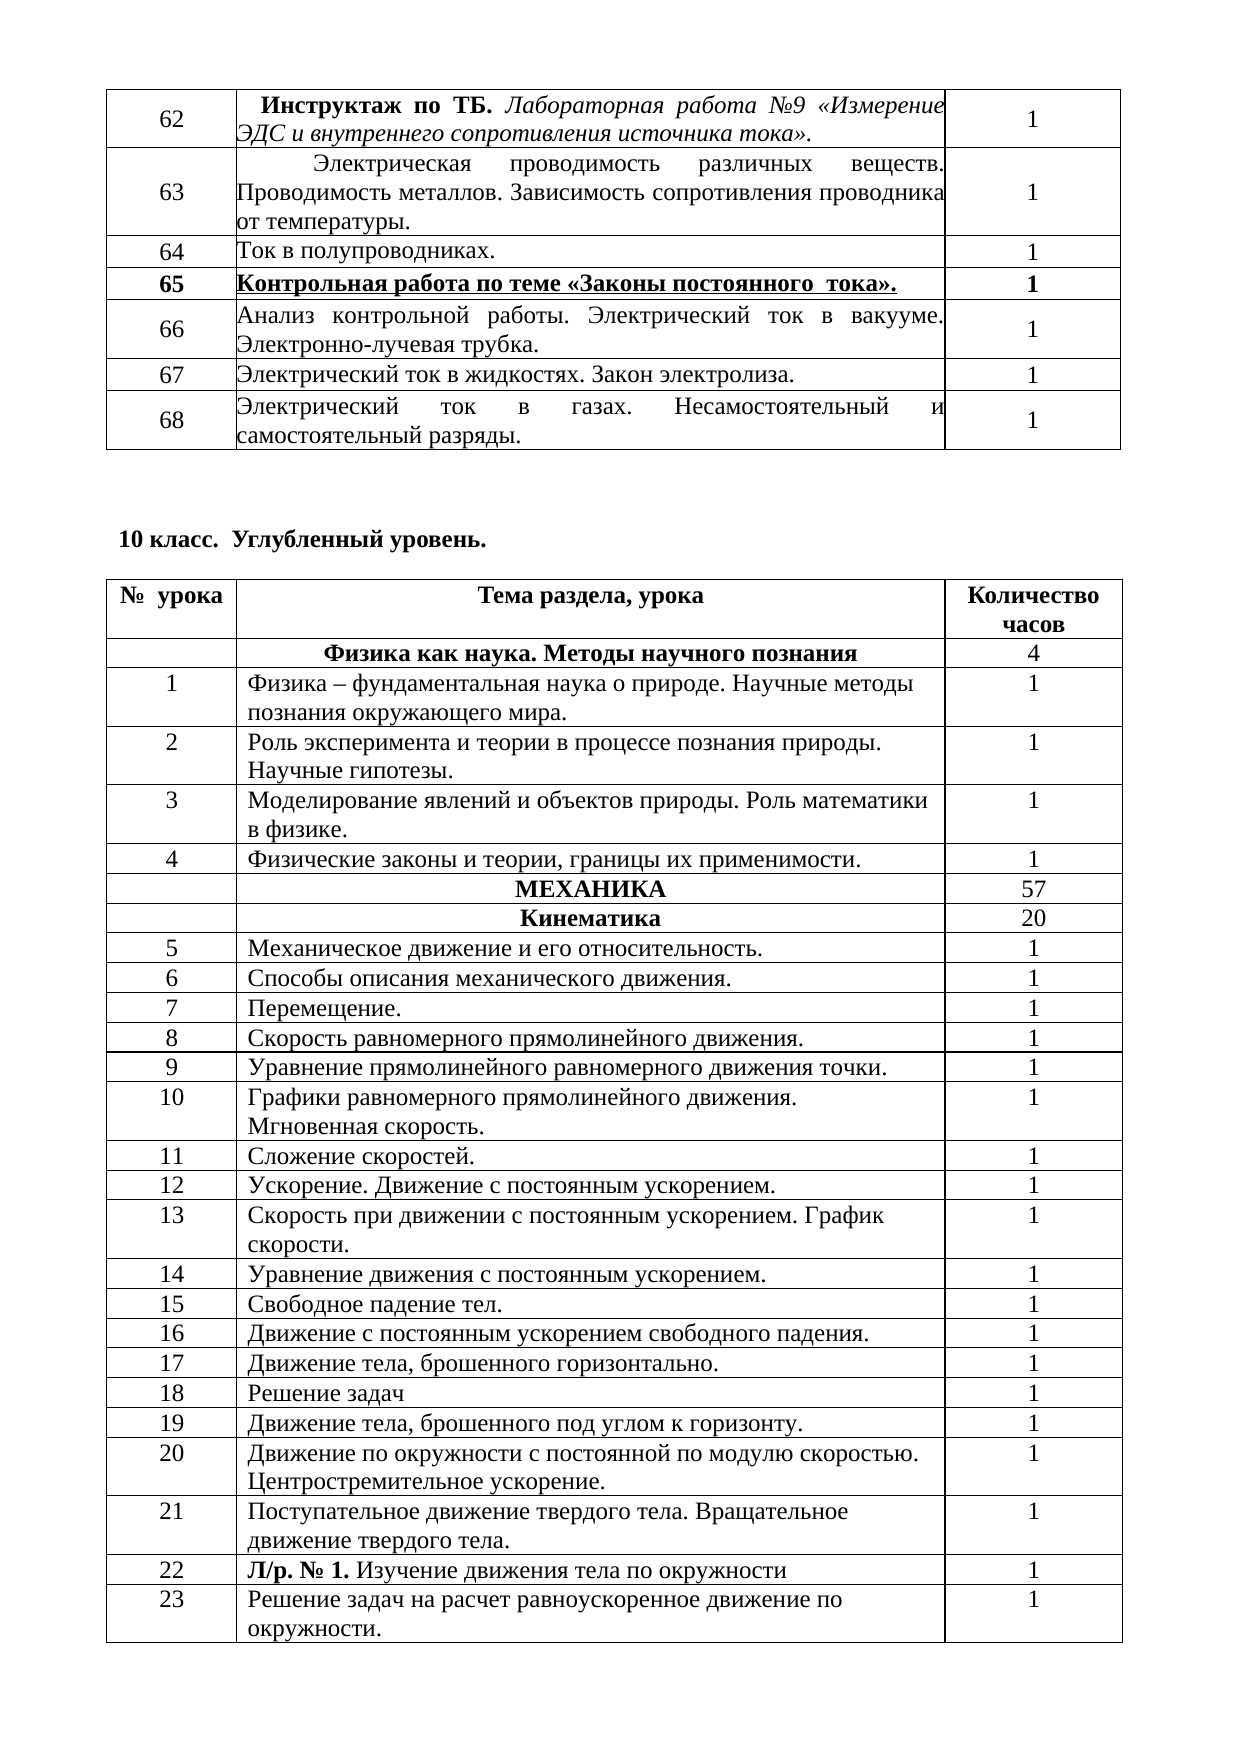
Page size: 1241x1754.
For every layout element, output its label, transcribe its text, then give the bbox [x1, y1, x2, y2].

table_cell 1 [946, 1378, 1122, 1407]
table_cell 8 [107, 1023, 236, 1051]
table_cell Решение задач [237, 1378, 944, 1407]
table_cell 1 [946, 1053, 1122, 1081]
table_cell 1 [946, 148, 1120, 234]
table_cell 1 [946, 1171, 1122, 1199]
table_cell Движение тела, брошенного горизонтально. [237, 1348, 944, 1377]
table_cell 1 [946, 268, 1120, 299]
table_cell Способы описания механического движения. [237, 963, 944, 992]
table_cell Решение задач на расчет равноускоренное движение по окружности. [237, 1585, 944, 1642]
table_cell 1 [946, 844, 1122, 873]
table_cell 4 [946, 639, 1122, 667]
table_cell 9 [107, 1053, 236, 1081]
table_cell Движение тела, брошенного под углом к горизонту. [237, 1408, 944, 1437]
table_cell 1 [946, 963, 1122, 992]
table_cell 10 [107, 1082, 236, 1140]
table_cell Роль эксперимента и теории в процессе познания природы. Научные гипотезы. [237, 727, 944, 784]
table_cell 57 [946, 874, 1122, 902]
table_cell Движение с постоянным ускорением свободного падения. [237, 1319, 944, 1347]
table_cell 6 [107, 963, 236, 992]
table_cell 4 [107, 844, 236, 873]
table_cell МЕХАНИКА [237, 874, 944, 902]
table_cell 17 [107, 1348, 236, 1377]
table_cell Уравнение движения с постоянным ускорением. [237, 1259, 944, 1288]
table_cell 1 [946, 1259, 1122, 1288]
table_header № урока [107, 580, 236, 637]
table_cell 1 [946, 785, 1122, 843]
table_cell Перемещение. [237, 993, 944, 1022]
table_cell 64 [107, 236, 236, 267]
table_cell 1 [946, 359, 1120, 390]
table_cell Сложение скоростей. [237, 1141, 944, 1169]
table_cell Ток в полупроводниках. [237, 236, 944, 267]
table_cell 1 [946, 993, 1122, 1022]
table_cell 20 [107, 1438, 236, 1495]
table_cell 13 [107, 1200, 236, 1258]
table_cell Кинематика [237, 904, 944, 932]
table_cell Графики равномерного прямолинейного движения. Мгновенная скорость. [237, 1082, 944, 1140]
table_cell Электрическая проводимость различных веществ. Проводимость металлов. Зависимость сопротивления проводника от температуры. [237, 148, 944, 234]
table_cell 14 [107, 1259, 236, 1288]
table_cell Механическое движение и его относительность. [237, 933, 944, 962]
table_cell 15 [107, 1289, 236, 1317]
table_cell 11 [107, 1141, 236, 1169]
table_cell 1 [946, 1408, 1122, 1437]
table_cell Свободное падение тел. [237, 1289, 944, 1317]
table_cell [107, 639, 236, 667]
table_header Количество часов [946, 580, 1122, 637]
table_cell 66 [107, 300, 236, 358]
table_cell Контрольная работа по теме «Законы постоянного тока». [237, 268, 944, 299]
table_cell Ускорение. Движение с постоянным ускорением. [237, 1171, 944, 1199]
table_cell 20 [946, 904, 1122, 932]
table_cell 1 [946, 1496, 1122, 1554]
table_header Тема раздела, урока [237, 580, 944, 637]
table_cell 1 [946, 1082, 1122, 1140]
table_cell 3 [107, 785, 236, 843]
table_cell 67 [107, 359, 236, 390]
table_cell 1 [946, 300, 1120, 358]
table_cell [107, 874, 236, 902]
table_cell Анализ контрольной работы. Электрический ток в вакууме. Электронно-лучевая трубка. [237, 300, 944, 358]
table_cell Поступательное движение твердого тела. Вращательное движение твердого тела. [237, 1496, 944, 1554]
table_cell 1 [946, 1023, 1122, 1051]
table_cell 1 [946, 1200, 1122, 1258]
table_cell Скорость при движении с постоянным ускорением. График скорости. [237, 1200, 944, 1258]
table_cell 1 [946, 1319, 1122, 1347]
table_cell Физика как наука. Методы научного познания [237, 639, 944, 667]
table_cell 1 [946, 933, 1122, 962]
table_cell Уравнение прямолинейного равномерного движения точки. [237, 1053, 944, 1081]
table_cell 1 [946, 668, 1122, 726]
table_cell 1 [946, 236, 1120, 267]
table_cell Л/р. № 1. Изучение движения тела по окружности [237, 1555, 944, 1583]
table_cell 65 [107, 268, 236, 299]
table_cell 1 [946, 90, 1120, 147]
table_cell 18 [107, 1378, 236, 1407]
table_cell 2 [107, 727, 236, 784]
table_cell Физика – фундаментальная наука о природе. Научные методы познания окружающего мира. [237, 668, 944, 726]
table_cell 68 [107, 391, 236, 448]
table_cell 12 [107, 1171, 236, 1199]
table_cell 5 [107, 933, 236, 962]
table_cell 22 [107, 1555, 236, 1583]
table_cell 1 [946, 1555, 1122, 1583]
table_cell 1 [946, 1289, 1122, 1317]
table_cell 1 [946, 1585, 1122, 1642]
table_cell 23 [107, 1585, 236, 1642]
table_cell Электрический ток в жидкостях. Закон электролиза. [237, 359, 944, 390]
table_cell Электрический ток в газах. Несамостоятельный и самостоятельный разряды. [237, 391, 944, 448]
table_cell 62 [107, 90, 236, 147]
table_cell 19 [107, 1408, 236, 1437]
table_cell 63 [107, 148, 236, 234]
table_cell 1 [946, 1438, 1122, 1495]
table_cell Движение по окружности с постоянной по модулю скоростью. Центростремительное ускорение. [237, 1438, 944, 1495]
table_cell Физические законы и теории, границы их применимости. [237, 844, 944, 873]
text 10 класс. Углубленный уровень. [118, 524, 1122, 553]
table_cell Скорость равномерного прямолинейного движения. [237, 1023, 944, 1051]
table_cell Инструктаж по ТБ. Лабораторная работа №9 «Измерение ЭДС и внутреннего сопротивления источника тока». [237, 90, 944, 147]
table_cell 1 [946, 1141, 1122, 1169]
table_cell 1 [107, 668, 236, 726]
table_cell 1 [946, 391, 1120, 448]
table_cell [107, 904, 236, 932]
table_cell 1 [946, 1348, 1122, 1377]
table_cell 1 [946, 727, 1122, 784]
table_cell 21 [107, 1496, 236, 1554]
table_cell 16 [107, 1319, 236, 1347]
table_cell Моделирование явлений и объектов природы. Роль математики в физике. [237, 785, 944, 843]
table_cell 7 [107, 993, 236, 1022]
